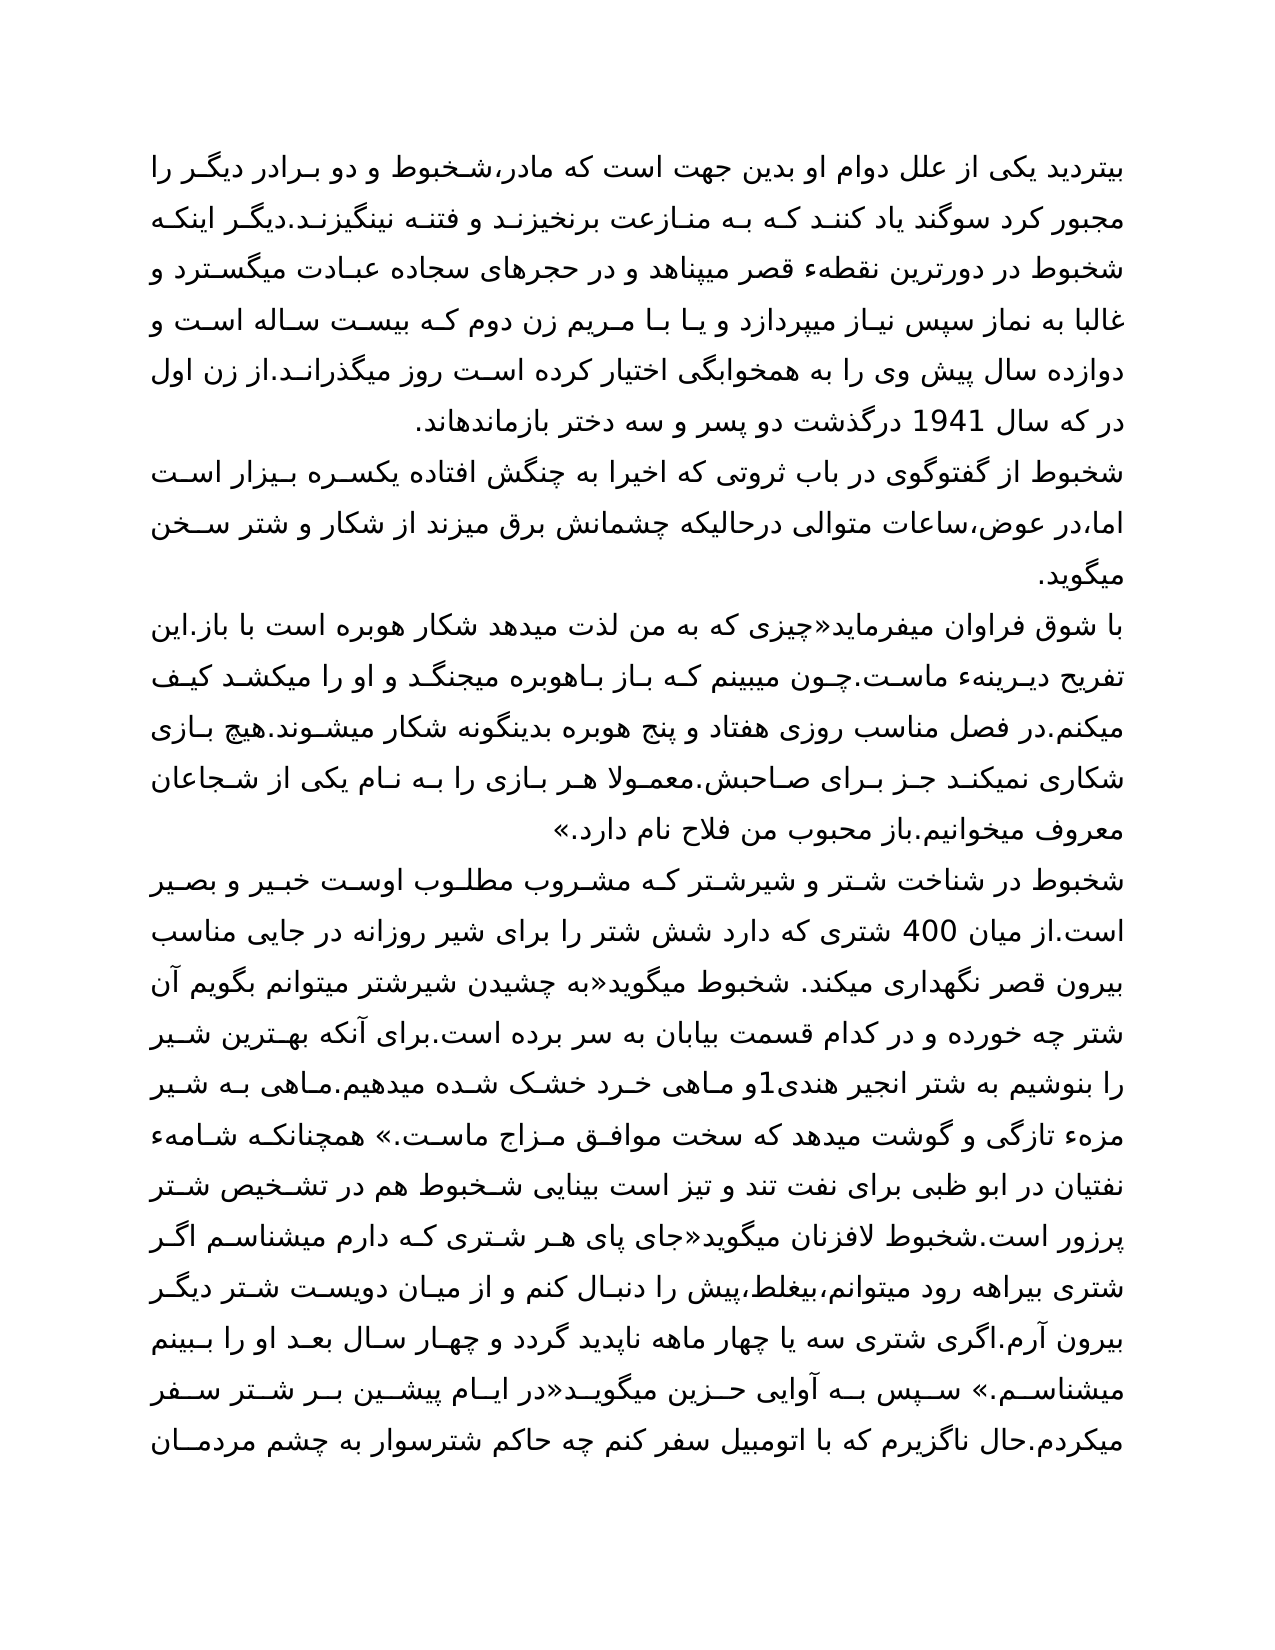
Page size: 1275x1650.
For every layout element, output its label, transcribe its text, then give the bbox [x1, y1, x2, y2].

text بی‏تردید یکی از علل دوام او بدین جهت است که مادر،شخبوط و دو برادر دیگر را مجبور کرد سوگند یاد کنند که به منازعت برنخیزند و فتنه نینگیزند.دیگر اینکه شخبوط در دورترین نقطهء قصر می‏پناهد و در حجره‏ای سجاده عبادت می‏گسترد و غالبا به نماز سپس نیاز می‏پردازد و یا با مریم زن دوم که بیست ساله است و دوازده سال پیش وی را به همخوابگی‏ اختیار کرده است روز می‏گذراند.از زن اول در که سال 1941 درگذشت دو پسر و سه دختر بازمانده‏اند. [150, 150, 1125, 439]
text با شوق فراوان می‏فرماید«چیزی که به من لذت می‏دهد شکار هوبره است با باز.این تفریح‏ دیرینهء ماست.چون می‏بینم که باز باهوبره می‏جنگد و او را می‏کشد کیف می‏کنم.در فصل‏ مناسب روزی هفتاد و پنج هوبره بدین‏گونه شکار می‏شوند.هیچ بازی شکاری نمی‏کند جز برای صاحبش.معمولا هر بازی را به نام یکی از شجاعان معروف می‏خوانیم.باز محبوب‏ من فلاح نام دارد.» [150, 608, 1125, 846]
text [150, 863, 1125, 1457]
text شخبوط از گفت‏وگوی در باب ثروتی که اخیرا به چنگش افتاده یکسره بیزار است‏ اما،در عوض،ساعات متوالی درحالی‏که چشمانش برق می‏زند از شکار و شتر سخن می‏گوید. [150, 456, 1125, 591]
